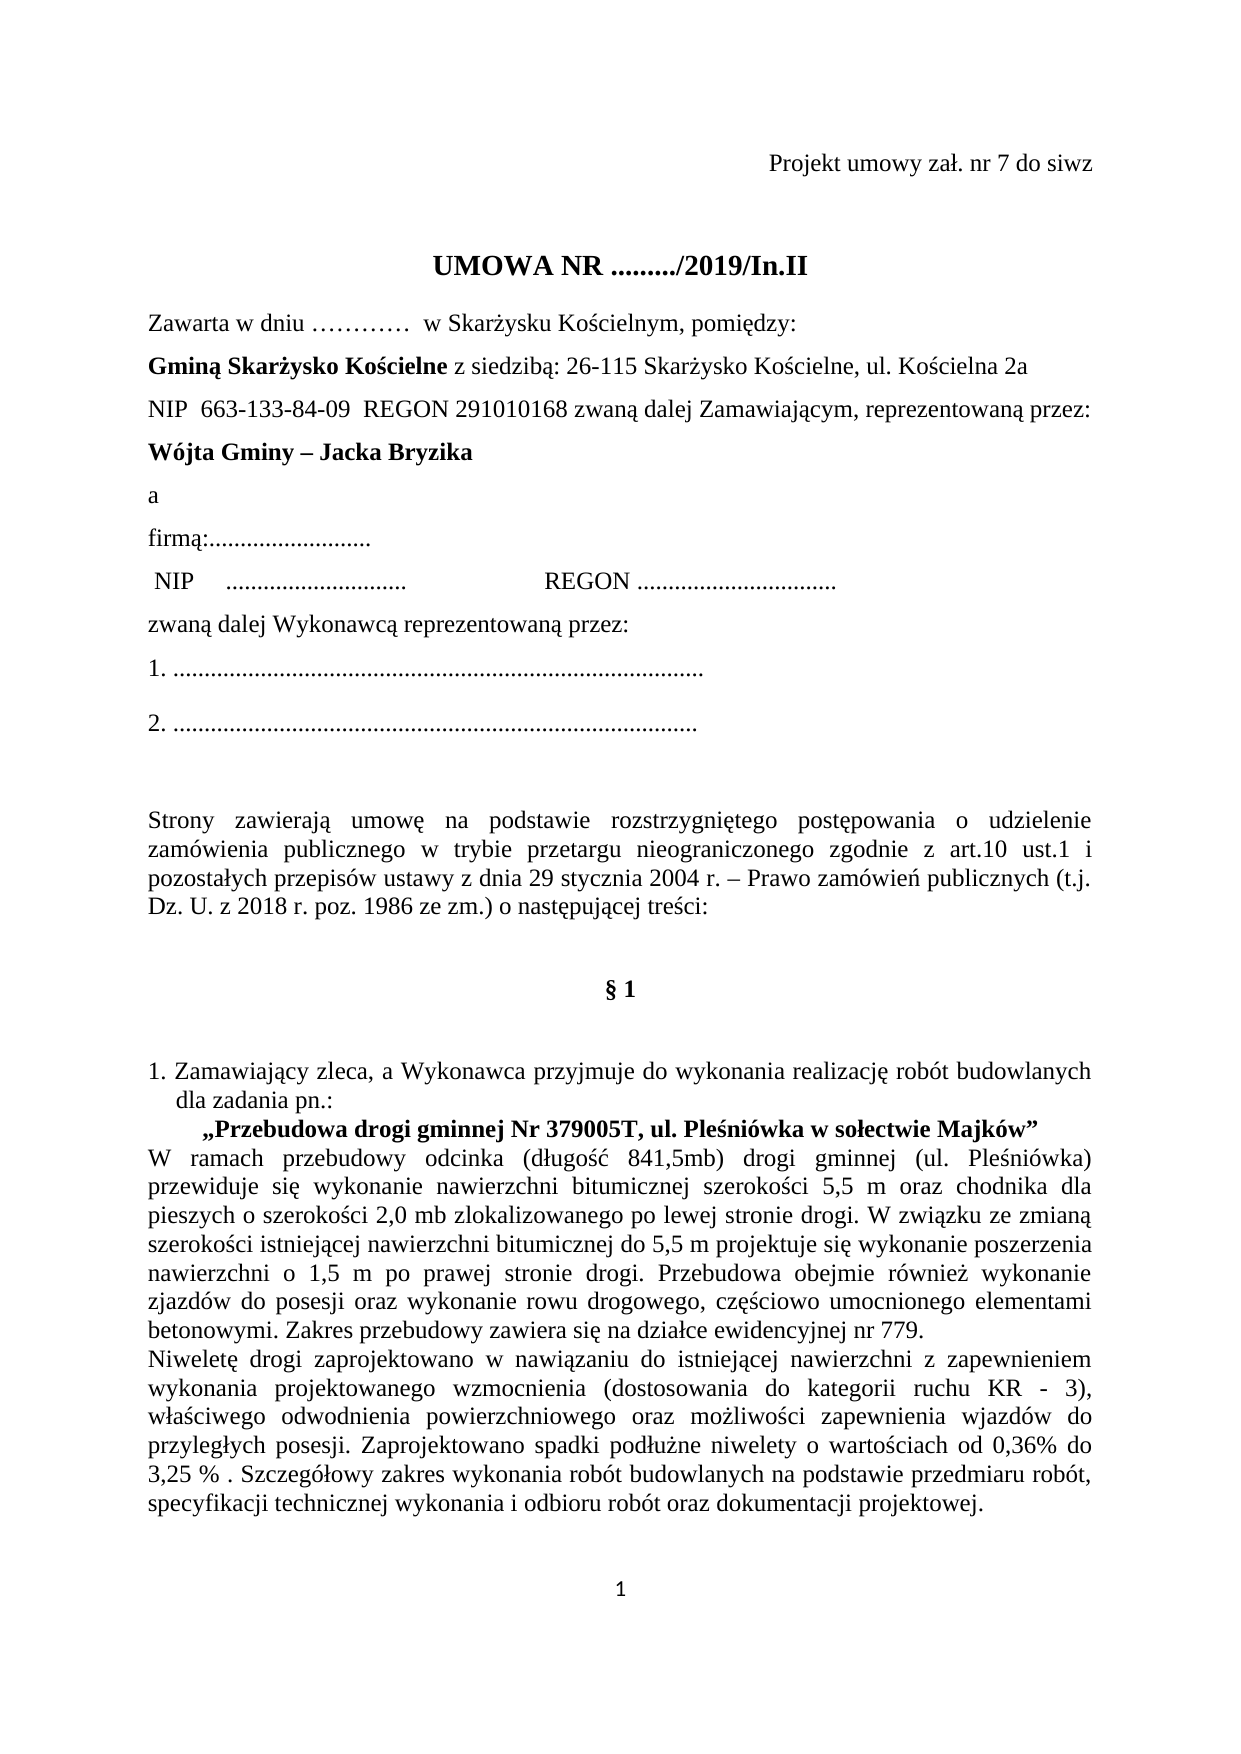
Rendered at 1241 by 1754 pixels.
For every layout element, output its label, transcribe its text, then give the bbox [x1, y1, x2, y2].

text Strony zawierają umowę na podstawie rozstrzygniętego postępowania o udzielenie zamówienia publicznego w trybie przetargu nieograniczonego zgodnie z art.10 ust.1 i pozostałych przepisów ustawy z dnia 29 stycznia 2004 r. – Prawo zamówień publicznych (t.j. Dz. U. z 2018 r. poz. 1986 ze zm.) o następującej treści: [148, 805, 1093, 920]
text 2. .................................................................................... [148, 708, 1093, 737]
text zwaną dalej Wykonawcą reprezentowaną przez: [148, 609, 1093, 638]
text 1. Zamawiający zleca, a Wykonawca przyjmuje do wykonania realizację robót budowlanych dla zadania pn.: [148, 1056, 1093, 1114]
text firmą:.......................... [148, 523, 1093, 552]
text Zawarta w dniu ………… w Skarżysku Kościelnym, pomiędzy: [148, 308, 1093, 336]
text Projekt umowy zał. nr 7 do siwz [185, 148, 1093, 176]
text NIP ............................. REGON ................................ [148, 566, 1093, 595]
text Gminą Skarżysko Kościelne z siedzibą: 26-115 Skarżysko Kościelne, ul. Kościelna 2a [148, 351, 1093, 379]
text § 1 [148, 974, 1093, 1003]
text „Przebudowa drogi gminnej Nr 379005T, ul. Pleśniówka w sołectwie Majków” [148, 1114, 1093, 1143]
text 1. ..................................................................................... [148, 653, 1093, 681]
text a [148, 480, 1093, 509]
text NIP 663-133-84-09 REGON 291010168 zwaną dalej Zamawiającym, reprezentowaną przez: [148, 394, 1093, 423]
text Wójta Gminy – Jacka Bryzika [148, 437, 1093, 466]
text Niweletę drogi zaprojektowano w nawiązaniu do istniejącej nawierzchni z zapewnieniem wykonania projektowanego wzmocnienia (dostosowania do kategorii ruchu KR - 3), właściwego odwodnienia powierzchniowego oraz możliwości zapewnienia wjazdów do przyległych posesji. Zaprojektowano spadki podłużne niwelety o wartościach od 0,36% do 3,25 % . Szczegółowy zakres wykonania robót budowlanych na podstawie przedmiaru robót, specyfikacji technicznej wykonania i odbioru robót oraz dokumentacji projektowej. [148, 1344, 1093, 1516]
text UMOWA NR ........./2019/In.II [148, 248, 1093, 282]
text W ramach przebudowy odcinka (długość 841,5mb) drogi gminnej (ul. Pleśniówka) przewiduje się wykonanie nawierzchni bitumicznej szerokości 5,5 m oraz chodnika dla pieszych o szerokości 2,0 mb zlokalizowanego po lewej stronie drogi. W związku ze zmianą szerokości istniejącej nawierzchni bitumicznej do 5,5 m projektuje się wykonanie poszerzenia nawierzchni o 1,5 m po prawej stronie drogi. Przebudowa obejmie również wykonanie zjazdów do posesji oraz wykonanie rowu drogowego, częściowo umocnionego elementami betonowymi. Zakres przebudowy zawiera się na działce ewidencyjnej nr 779. [148, 1143, 1093, 1344]
